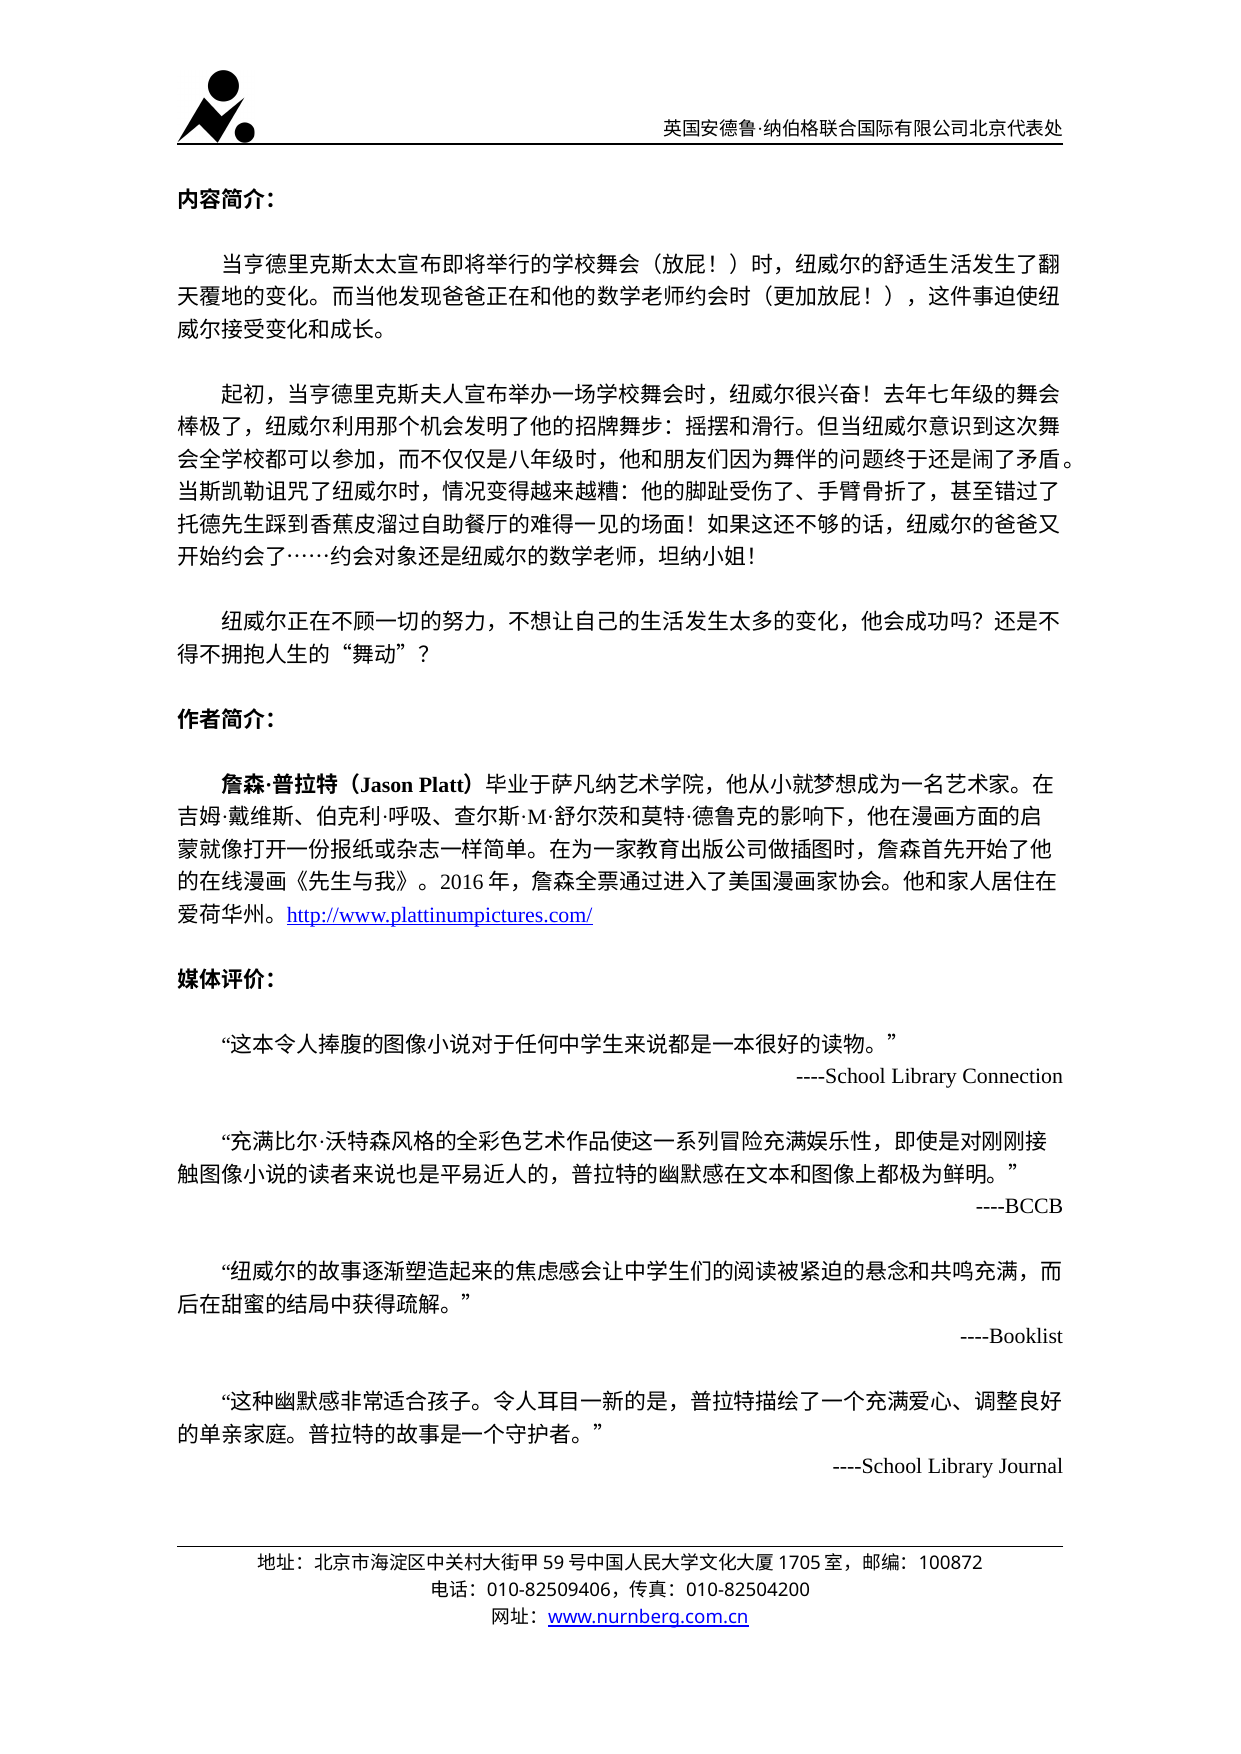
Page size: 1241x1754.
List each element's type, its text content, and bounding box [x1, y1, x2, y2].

text 内容简介： [177, 181, 1063, 214]
text ----BCCB [177, 1189, 1063, 1221]
text 媒体评价： [177, 961, 1063, 994]
text ----Booklist [177, 1319, 1063, 1351]
text ----School Library Journal [177, 1449, 1063, 1481]
text 纽威尔正在不顾一切的努力，不想让自己的生活发生太多的变化，他会成功吗？还是不得不拥抱人生的“舞动”？ [177, 604, 1063, 669]
text “充满比尔·沃特森风格的全彩色艺术作品使这一系列冒险充满娱乐性，即使是对刚刚接触图像小说的读者来说也是平易近人的，普拉特的幽默感在文本和图像上都极为鲜明。” [177, 1124, 1063, 1189]
text “这本令人捧腹的图像小说对于任何中学生来说都是一本很好的读物。” [177, 1026, 1063, 1059]
text ----School Library Connection [177, 1059, 1063, 1091]
text “这种幽默感非常适合孩子。令人耳目一新的是，普拉特描绘了一个充满爱心、调整良好的单亲家庭。普拉特的故事是一个守护者。” [177, 1384, 1063, 1449]
text 起初，当亨德里克斯夫人宣布举办一场学校舞会时，纽威尔很兴奋！去年七年级的舞会棒极了，纽威尔利用那个机会发明了他的招牌舞步：摇摆和滑行。但当纽威尔意识到这次舞会全学校都可以参加，而不仅仅是八年级时，他和朋友们因为舞伴的问题终于还是闹了矛盾。当斯凯勒诅咒了纽威尔时，情况变得越来越糟：他的脚趾受伤了、手臂骨折了，甚至错过了托德先生踩到香蕉皮溜过自助餐厅的难得一见的场面！如果这还不够的话，纽威尔的爸爸又开始约会了……约会对象还是纽威尔的数学老师，坦纳小姐！ [177, 376, 1063, 571]
picture [177, 70, 255, 143]
text 詹森·普拉特（Jason Platt）毕业于萨凡纳艺术学院，他从小就梦想成为一名艺术家。在吉姆·戴维斯、伯克利·呼吸、查尔斯·M·舒尔茨和莫特·德鲁克的影响下，他在漫画方面的启蒙就像打开一份报纸或杂志一样简单。在为一家教育出版公司做插图时，詹森首先开始了他的在线漫画《先生与我》。2016年，詹森全票通过进入了美国漫画家协会。他和家人居住在爱荷华州。http://www.plattinumpictures.com/ [177, 766, 1063, 929]
text 当亨德里克斯太太宣布即将举行的学校舞会（放屁！）时，纽威尔的舒适生活发生了翻天覆地的变化。而当他发现爸爸正在和他的数学老师约会时（更加放屁！），这件事迫使纽威尔接受变化和成长。 [177, 246, 1063, 344]
text 作者简介： [177, 701, 1063, 734]
text “纽威尔的故事逐渐塑造起来的焦虑感会让中学生们的阅读被紧迫的悬念和共鸣充满，而后在甜蜜的结局中获得疏解。” [177, 1254, 1063, 1319]
